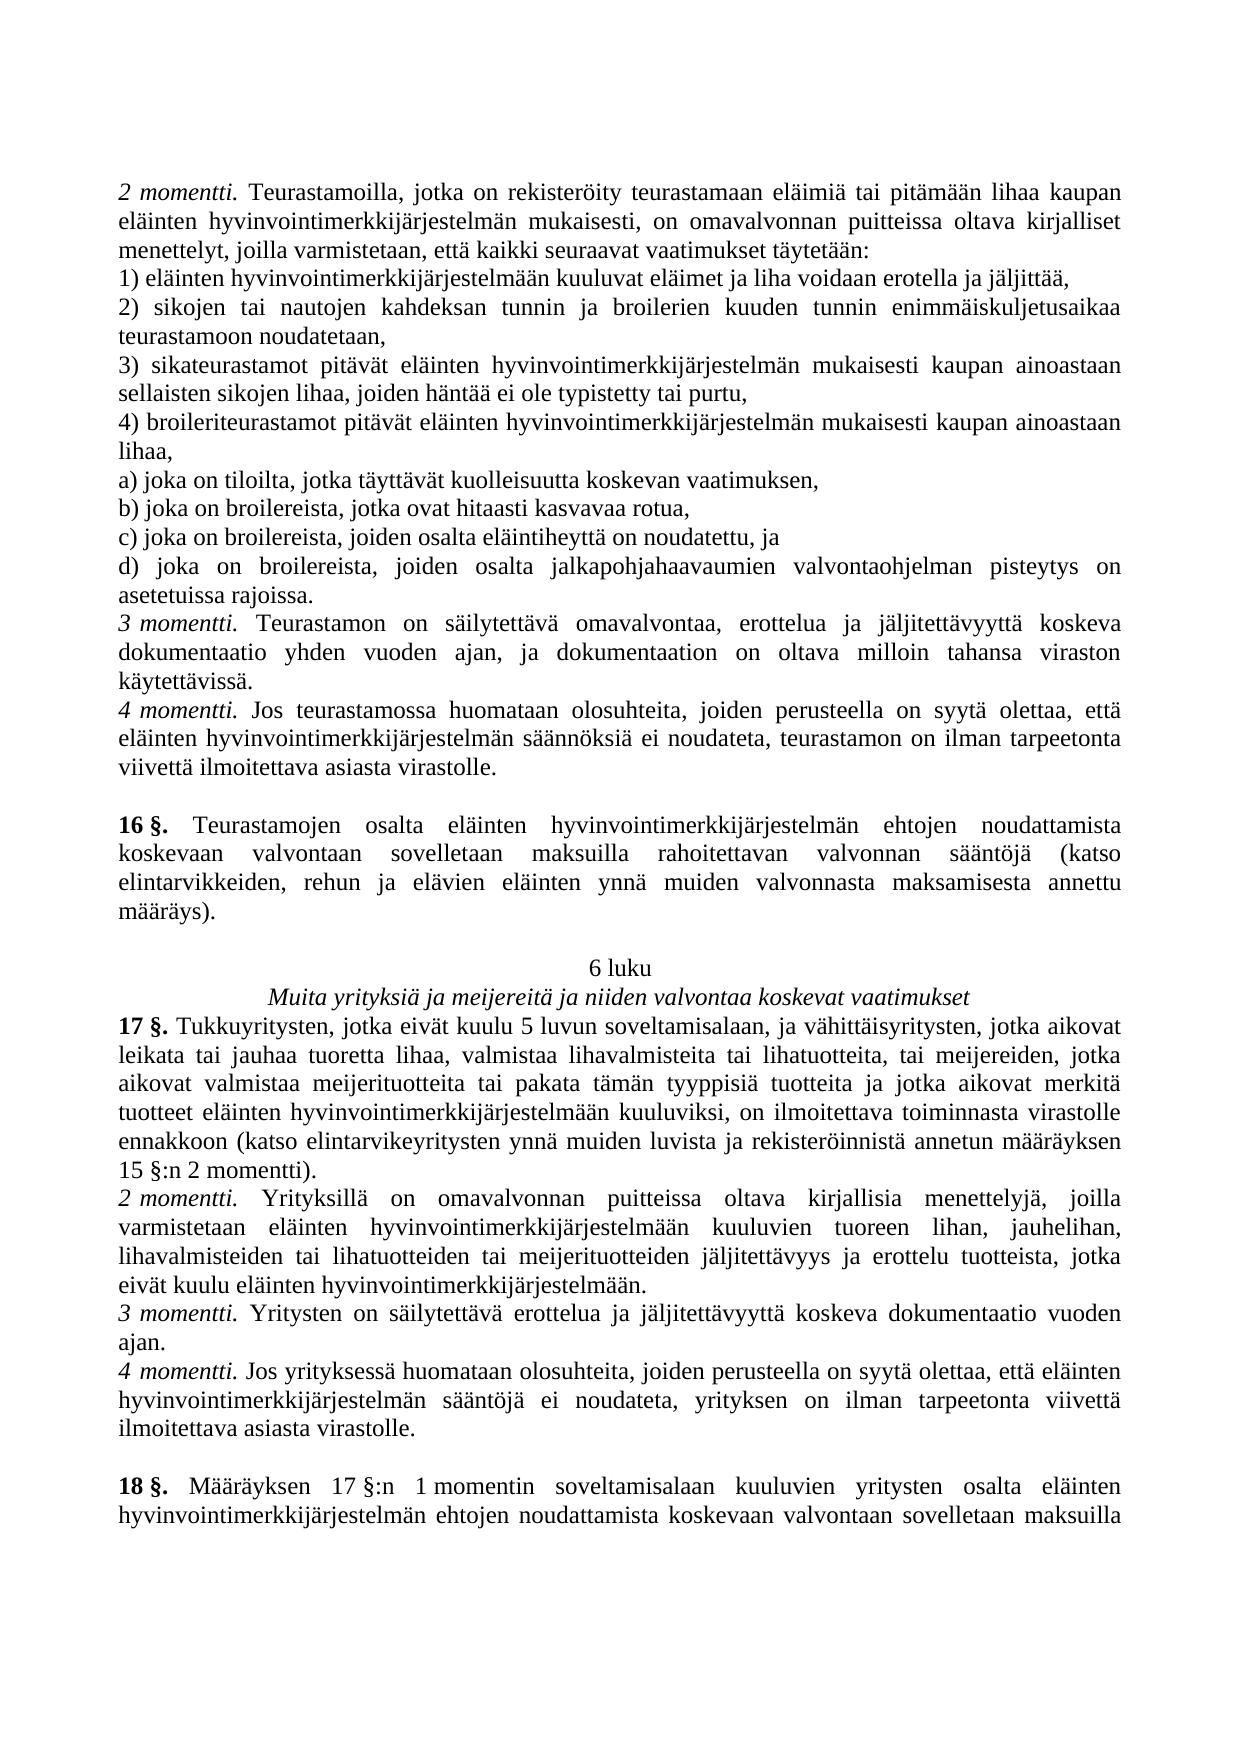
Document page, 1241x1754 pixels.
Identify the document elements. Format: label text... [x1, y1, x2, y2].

text 2 momentti. Teurastamoilla, jotka on rekisteröity teurastamaan eläimiä tai pitämään lihaa kaupan eläinten hyvinvointimerkkijärjestelmän mukaisesti, on omavalvonnan puitteissa oltava kirjalliset menettelyt, joilla varmistetaan, että kaikki seuraavat vaatimukset täytetään: [118, 177, 1122, 263]
text 4 momentti. Jos teurastamossa huomataan olosuhteita, joiden perusteella on syytä olettaa, että eläinten hyvinvointimerkkijärjestelmän säännöksiä ei noudateta, teurastamon on ilman tarpeetonta viivettä ilmoitettava asiasta virastolle. [118, 695, 1122, 781]
text c) joka on broilereista, joiden osalta eläintiheyttä on noudatettu, ja [118, 522, 1122, 551]
text 4 momentti. Jos yrityksessä huomataan olosuhteita, joiden perusteella on syytä olettaa, että eläinten hyvinvointimerkkijärjestelmän sääntöjä ei noudateta, yrityksen on ilman tarpeetonta viivettä ilmoitettava asiasta virastolle. [118, 1356, 1122, 1442]
text 17 §. Tukkuyritysten, jotka eivät kuulu 5 luvun soveltamisalaan, ja vähittäisyritysten, jotka aikovat leikata tai jauhaa tuoretta lihaa, valmistaa lihavalmisteita tai lihatuotteita, tai meijereiden, jotka aikovat valmistaa meijerituotteita tai pakata tämän tyyppisiä tuotteita ja jotka aikovat merkitä tuotteet eläinten hyvinvointimerkkijärjestelmään kuuluviksi, on ilmoitettava toiminnasta virastolle ennakkoon (katso elintarvikeyritysten ynnä muiden luvista ja rekisteröinnistä annetun määräyksen 15 §:n 2 momentti). [118, 1011, 1122, 1183]
text b) joka on broilereista, jotka ovat hitaasti kasvavaa rotua, [118, 493, 1122, 522]
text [118, 1471, 1122, 1528]
text 1) eläinten hyvinvointimerkkijärjestelmään kuuluvat eläimet ja liha voidaan erotella ja jäljittää, [118, 263, 1122, 292]
text 3 momentti. Yritysten on säilytettävä erottelua ja jäljitettävyyttä koskeva dokumentaatio vuoden ajan. [118, 1298, 1122, 1356]
text a) joka on tiloilta, jotka täyttävät kuolleisuutta koskevan vaatimuksen, [118, 465, 1122, 493]
text 4) broileriteurastamot pitävät eläinten hyvinvointimerkkijärjestelmän mukaisesti kaupan ainoastaan lihaa, [118, 407, 1122, 465]
text 6 luku [118, 953, 1122, 982]
text 2 momentti. Yrityksillä on omavalvonnan puitteissa oltava kirjallisia menettelyjä, joilla varmistetaan eläinten hyvinvointimerkkijärjestelmään kuuluvien tuoreen lihan, jauhelihan, lihavalmisteiden tai lihatuotteiden tai meijerituotteiden jäljitettävyys ja erottelu tuotteista, jotka eivät kuulu eläinten hyvinvointimerkkijärjestelmään. [118, 1183, 1122, 1298]
text Muita yrityksiä ja meijereitä ja niiden valvontaa koskevat vaatimukset [118, 982, 1122, 1011]
text 3) sikateurastamot pitävät eläinten hyvinvointimerkkijärjestelmän mukaisesti kaupan ainoastaan sellaisten sikojen lihaa, joiden häntää ei ole typistetty tai purtu, [118, 350, 1122, 407]
text 2) sikojen tai nautojen kahdeksan tunnin ja broilerien kuuden tunnin enimmäiskuljetusaikaa teurastamoon noudatetaan, [118, 292, 1122, 350]
text 16 §. Teurastamojen osalta eläinten hyvinvointimerkkijärjestelmän ehtojen noudattamista koskevaan valvontaan sovelletaan maksuilla rahoitettavan valvonnan sääntöjä (katso elintarvikkeiden, rehun ja elävien eläinten ynnä muiden valvonnasta maksamisesta annettu määräys). [118, 810, 1122, 925]
text 3 momentti. Teurastamon on säilytettävä omavalvontaa, erottelua ja jäljitettävyyttä koskeva dokumentaatio yhden vuoden ajan, ja dokumentaation on oltava milloin tahansa viraston käytettävissä. [118, 608, 1122, 695]
text d) joka on broilereista, joiden osalta jalkapohjahaavaumien valvontaohjelman pisteytys on asetetuissa rajoissa. [118, 551, 1122, 608]
